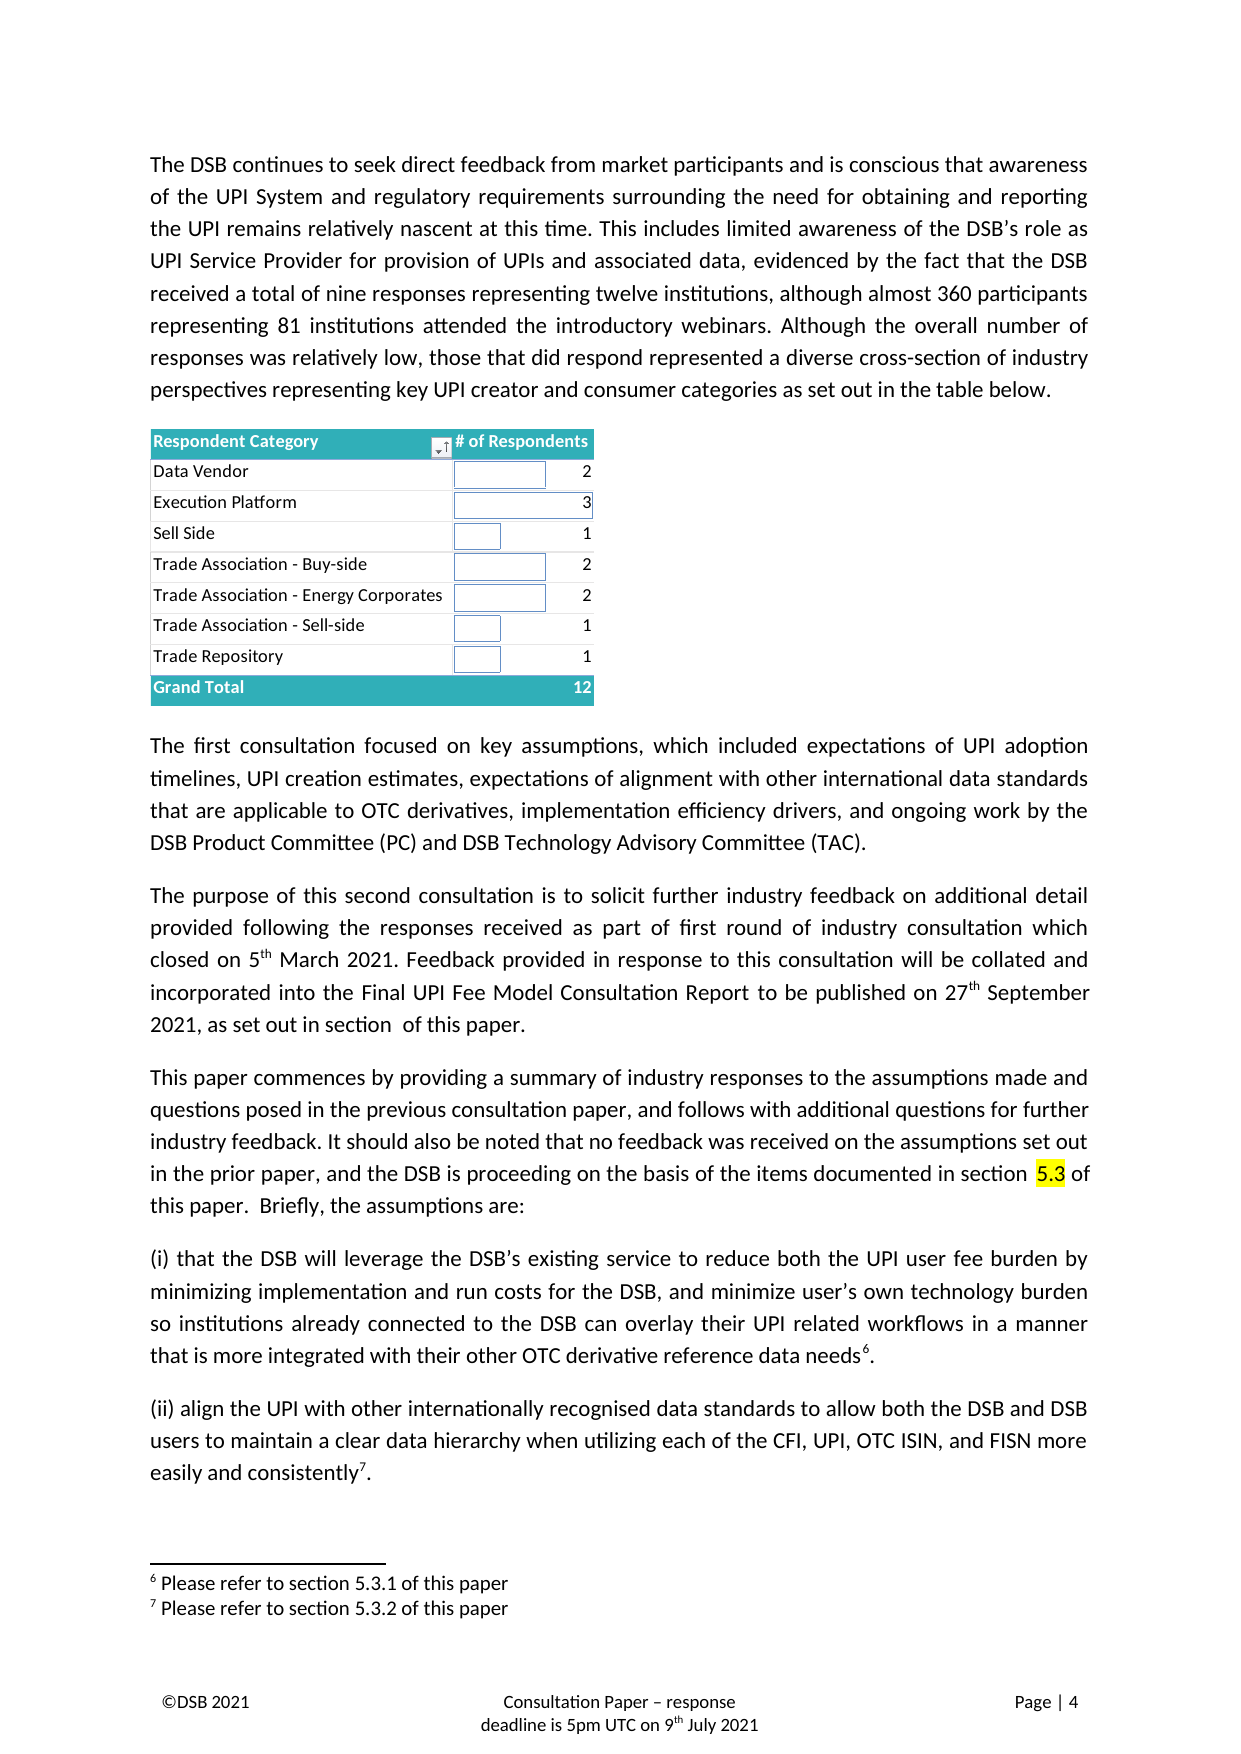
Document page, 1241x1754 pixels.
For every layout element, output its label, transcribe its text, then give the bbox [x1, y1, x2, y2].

text (i) that the DSB will leverage the DSB’s existing service to reduce both the UPI user fee burden by minimizing implementation and run costs for the DSB, and minimize user’s own technology burden so institutions already connected to the DSB can overlay their UPI related workflows in a manner that is more integrated with their other OTC derivative reference data needs. [150, 1244, 1090, 1369]
text This paper commences by providing a summary of industry responses to the assumptions made and questions posed in the previous consultation paper, and follows with additional questions for further industry feedback. It should also be noted that no feedback was received on the assumptions set out in the prior paper, and the DSB is proceeding on the basis of the items documented in section 5.3 of this paper. Briefly, the assumptions are: [150, 1063, 1090, 1219]
text The first consultation focused on key assumptions, which included expectations of UPI adoption timelines, UPI creation estimates, expectations of alignment with other international data standards that are applicable to OTC derivatives, implementation efficiency drivers, and ongoing work by the DSB Product Committee (PC) and DSB Technology Advisory Committee (TAC). [150, 731, 1090, 856]
text (ii) align the UPI with other internationally recognised data standards to allow both the DSB and DSB users to maintain a clear data hierarchy when utilizing each of the CFI, UPI, OTC ISIN, and FISN more easily and consistently. [150, 1394, 1090, 1487]
text The DSB continues to seek direct feedback from market participants and is conscious that awareness of the UPI System and regulatory requirements surrounding the need for obtaining and reporting the UPI remains relatively nascent at this time. This includes limited awareness of the DSB’s role as UPI Service Provider for provision of UPIs and associated data, evidenced by the fact that the DSB received a total of nine responses representing twelve institutions, although almost 360 participants representing 81 institutions attended the introductory webinars. Although the overall number of responses was relatively low, those that did respond represented a diverse cross-section of industry perspectives representing key UPI creator and consumer categories as set out in the table below. [150, 150, 1090, 403]
text The purpose of this second consultation is to solicit further industry feedback on additional detail provided following the responses received as part of first round of industry consultation which closed on 5th March 2021. Feedback provided in response to this consultation will be collated and incorporated into the Final UPI Fee Model Consultation Report to be published on 27th September 2021, as set out in section 2 of this paper. [150, 881, 1090, 1038]
